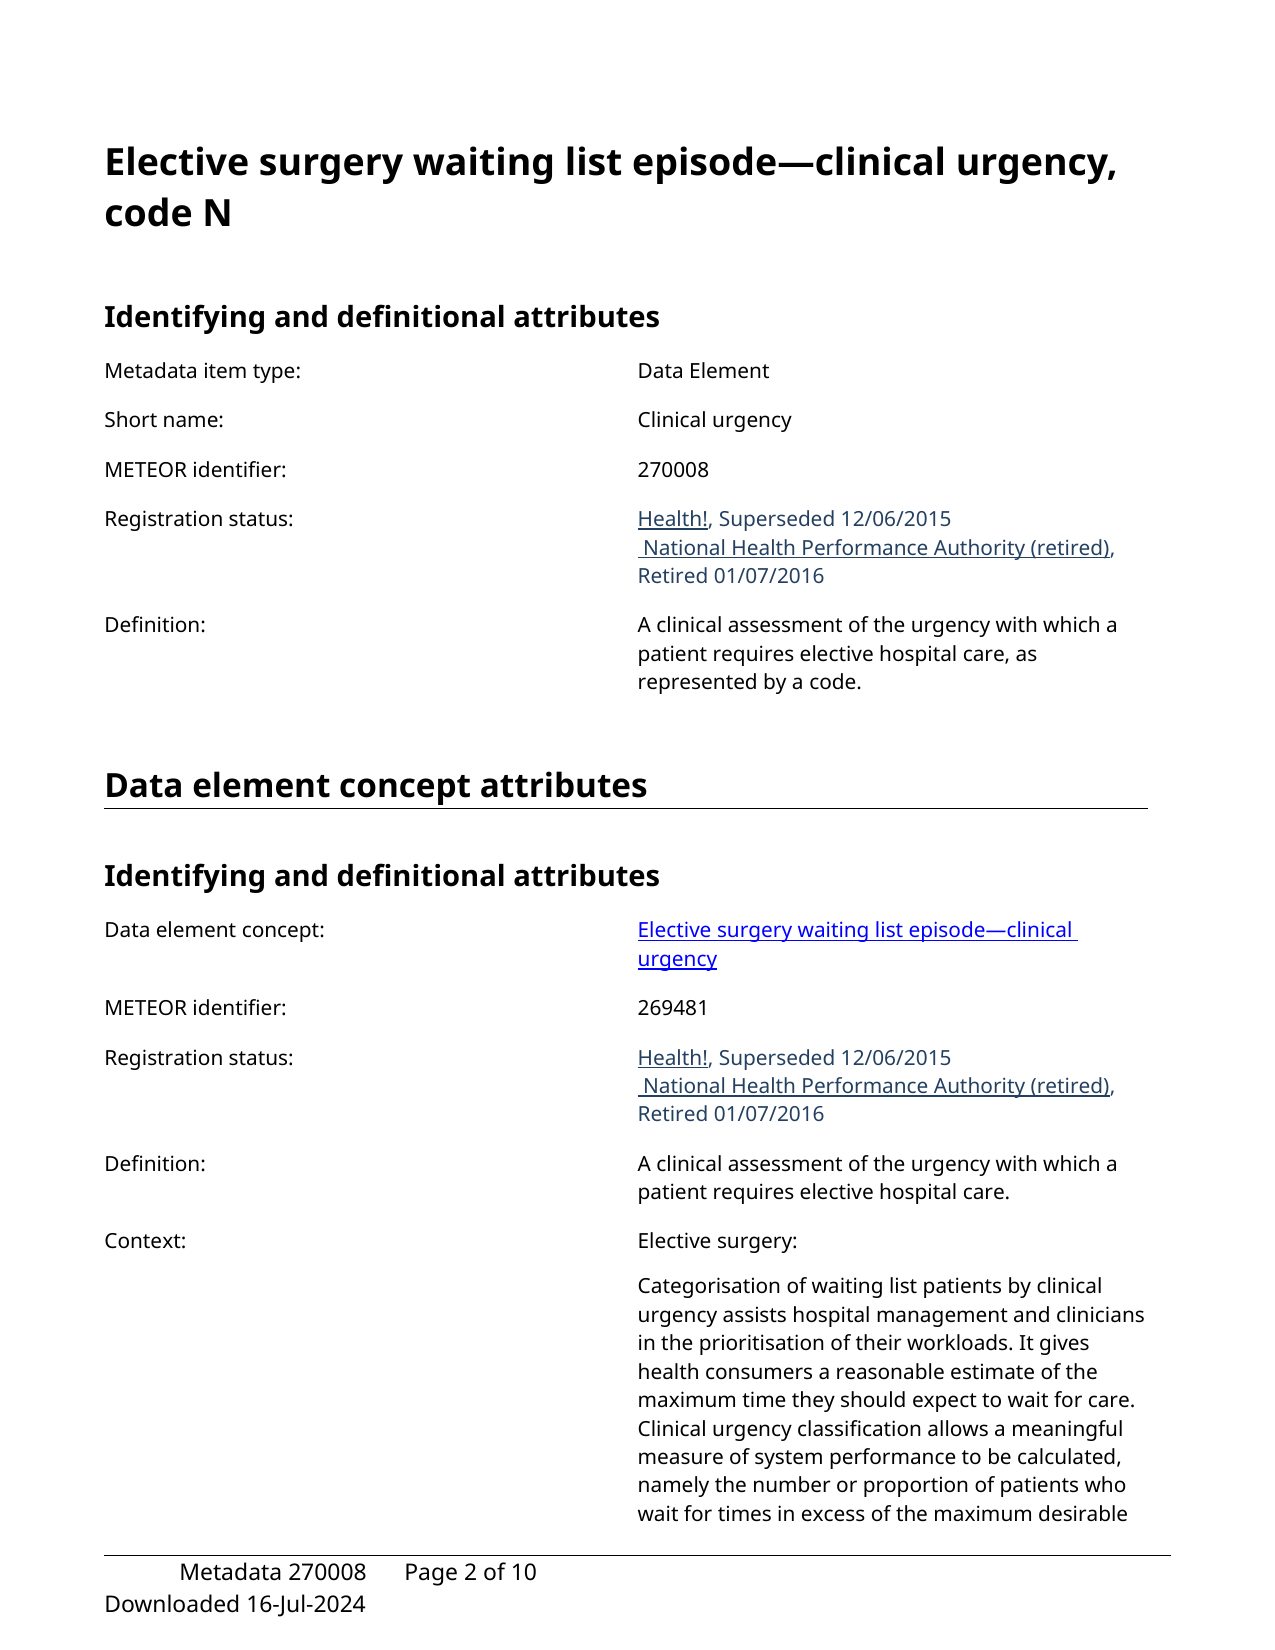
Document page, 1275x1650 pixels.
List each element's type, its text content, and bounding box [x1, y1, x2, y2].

table_cell A clinical assessment of the urgency with which a patient requires elective hospital care. [626, 1138, 1159, 1216]
table_cell A clinical assessment of the urgency with which a patient requires elective hospital care, as represented by a code. [626, 600, 1159, 706]
table_cell Health!, Superseded 12/06/2015 National Health Performance Authority (retired), Retired 01/07/2016 [626, 1032, 1159, 1138]
table_cell Elective surgery waiting list episode—clinical urgency [626, 905, 1159, 983]
table_cell Identifying and definitional attributes [93, 809, 1159, 905]
table_cell Definition: [93, 600, 626, 706]
table_cell Context: [93, 1216, 626, 1538]
table_cell Registration status: [93, 494, 626, 600]
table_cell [626, 1216, 1159, 1538]
table_cell Health!, Superseded 12/06/2015 National Health Performance Authority (retired), Retired 01/07/2016 [626, 494, 1159, 600]
table_cell 269481 [626, 983, 1159, 1032]
table_cell 270008 [626, 445, 1159, 494]
table_cell METEOR identifier: [93, 983, 626, 1032]
table_cell Definition: [93, 1138, 626, 1216]
table_cell METEOR identifier: [93, 445, 626, 494]
table_cell Clinical urgency [626, 395, 1159, 444]
table_header Identifying and definitional attributes [93, 250, 1159, 346]
table_header Data element concept attributes [93, 737, 1159, 809]
subtitle Elective surgery waiting list episode—clinical urgency, code N [104, 135, 1171, 237]
table_cell Data element concept: [93, 905, 626, 983]
table_cell Short name: [93, 395, 626, 444]
table_cell Registration status: [93, 1032, 626, 1138]
table_cell Data Element [626, 346, 1159, 395]
table_cell Metadata item type: [93, 346, 626, 395]
